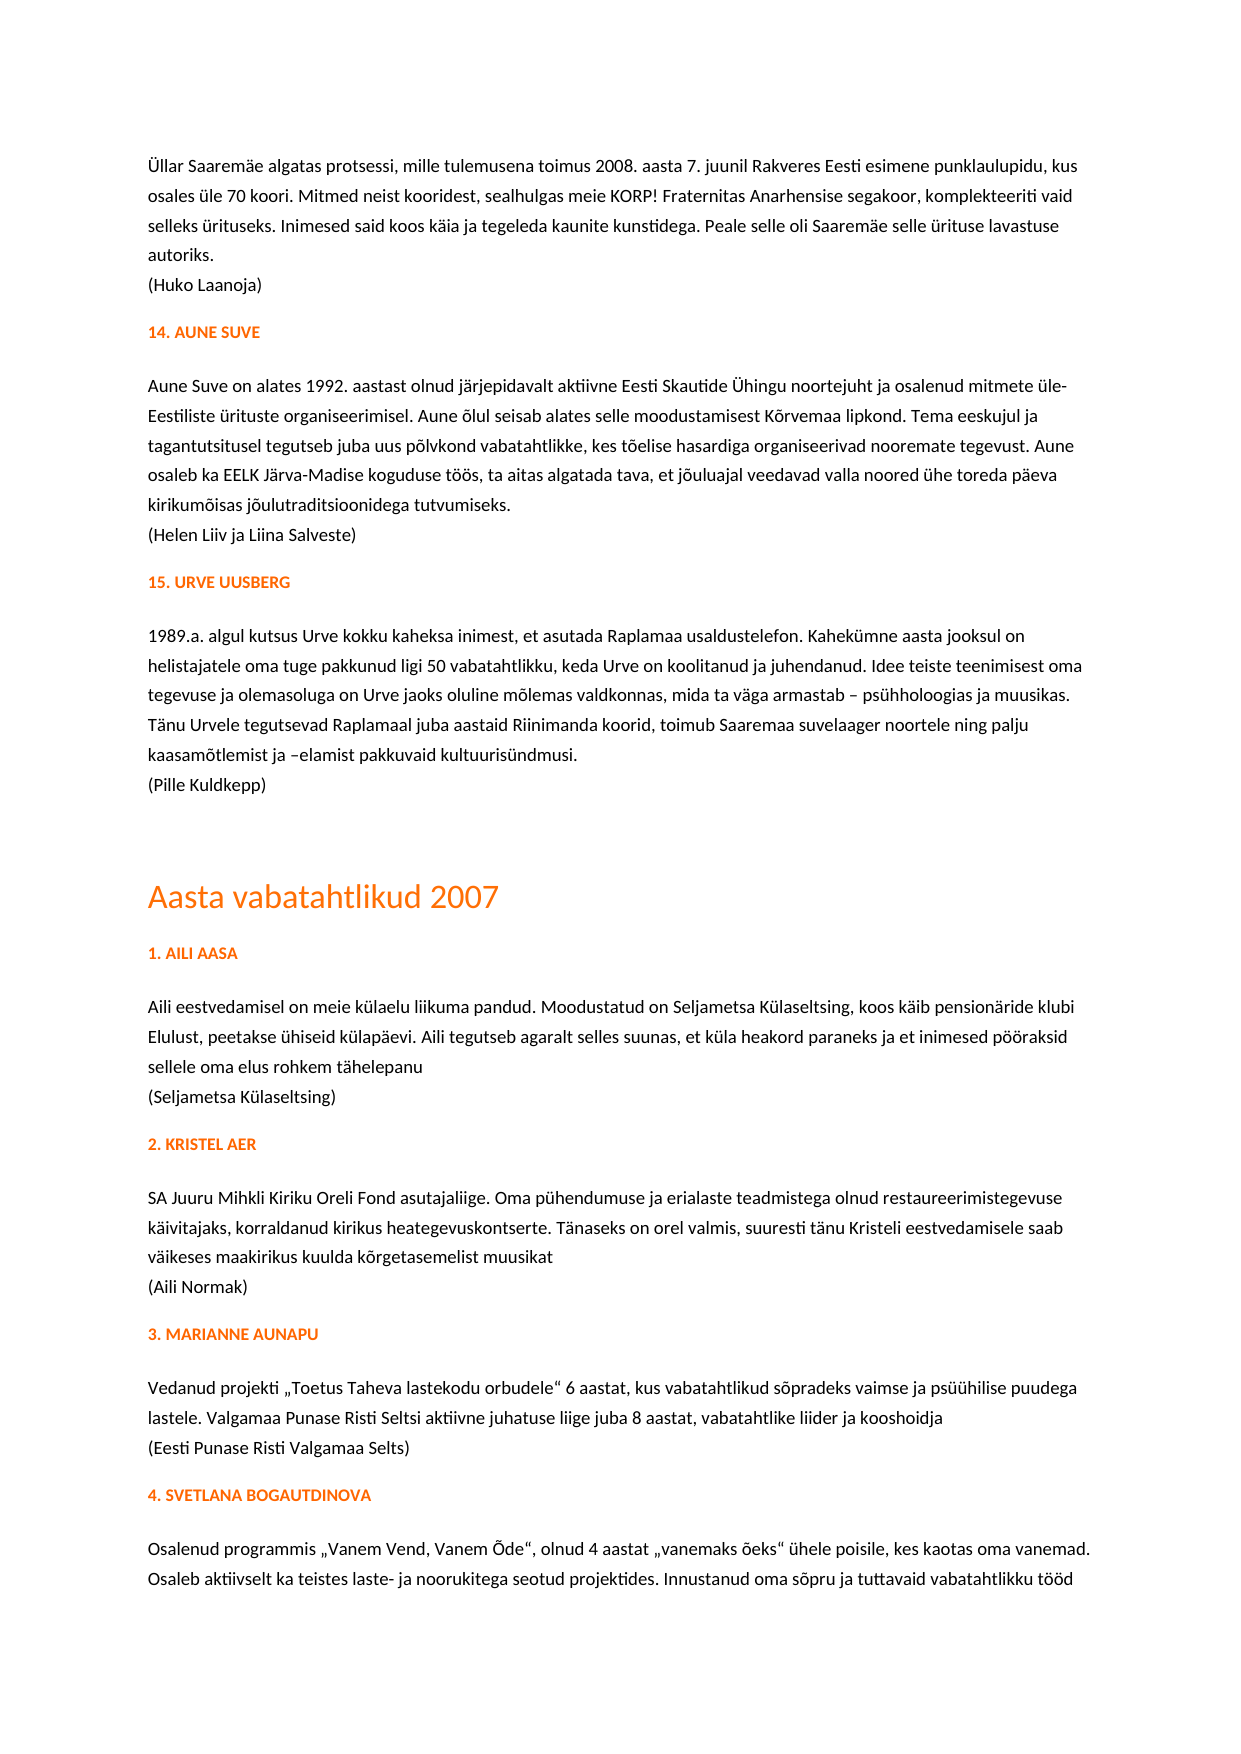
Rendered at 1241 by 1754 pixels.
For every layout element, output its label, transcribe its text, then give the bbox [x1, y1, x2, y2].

text Üllar Saaremäe algatas protsessi, mille tulemusena toimus 2008. aasta 7. juunil Rakveres Eesti esimene punklaulupidu, kus osales üle 70 koori. Mitmed neist kooridest, sealhulgas meie KORP! Fraternitas Anarhensise segakoor, komplekteeriti vaid selleks ürituseks. Inimesed said koos käia ja tegeleda kaunite kunstidega. Peale selle oli Saaremäe selle ürituse lavastuse autoriks. (Huko Laanoja) [148, 148, 1093, 296]
text SA Juuru Mihkli Kiriku Oreli Fond asutajaliige. Oma pühendumuse ja erialaste teadmistega olnud restaureerimistegevuse käivitajaks, korraldanud kirikus heategevuskontserte. Tänaseks on orel valmis, suuresti tänu Kristeli eestvedamisele saab väikeses maakirikus kuulda kõrgetasemelist muusikat (Aili Normak) [148, 1179, 1093, 1298]
text Aili eestvedamisel on meie külaelu liikuma pandud. Moodustatud on Seljametsa Külaseltsing, koos käib pensionäride klubi Elulust, peetakse ühiseid külapäevi. Aili tegutseb agaralt selles suunas, et küla heakord paraneks ja et inimesed pööraksid sellele oma elus rohkem tähelepanu (Seljametsa Külaseltsing) [148, 989, 1093, 1108]
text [148, 1531, 1093, 1590]
text Aune Suve on alates 1992. aastast olnud järjepidavalt aktiivne Eesti Skautide Ühingu noortejuht ja osalenud mitmete üle-Eestiliste ürituste organiseerimisel. Aune õlul seisab alates selle moodustamisest Kõrvemaa lipkond. Tema eeskujul ja tagantutsitusel tegutseb juba uus põlvkond vabatahtlikke, kes tõelise hasardiga organiseerivad nooremate tegevust. Aune osaleb ka EELK Järva-Madise koguduse töös, ta aitas algatada tava, et jõuluajal veedavad valla noored ühe toreda päeva kirikumõisas jõulutraditsioonidega tutvumiseks. (Helen Liiv ja Liina Salveste) [148, 368, 1093, 546]
subtitle 1. AILI AASA [148, 942, 1093, 964]
subtitle 2. KRISTEL AER [148, 1133, 1093, 1154]
subtitle 15. URVE UUSBERG [148, 571, 1093, 592]
text Vedanud projekti „Toetus Taheva lastekodu orbudele“ 6 aastat, kus vabatahtlikud sõpradeks vaimse ja psüühilise puudega lastele. Valgamaa Punase Risti Seltsi aktiivne juhatuse liige juba 8 aastat, vabatahtlike liider ja kooshoidja (Eesti Punase Risti Valgamaa Selts) [148, 1370, 1093, 1459]
subtitle 4. SVETLANA BOGAUTDINOVA [148, 1484, 1093, 1506]
subtitle 3. MARIANNE AUNAPU [148, 1323, 1093, 1345]
text 1989.a. algul kutsus Urve kokku kaheksa inimest, et asutada Raplamaa usaldustelefon. Kahekümne aasta jooksul on helistajatele oma tuge pakkunud ligi 50 vabatahtlikku, keda Urve on koolitanud ja juhendanud. Idee teiste teenimisest oma tegevuse ja olemasoluga on Urve jaoks oluline mõlemas valdkonnas, mida ta väga armastab – psühholoogias ja muusikas. Tänu Urvele tegutsevad Raplamaal juba aastaid Riinimanda koorid, toimub Saaremaa suvelaager noortele ning palju kaasamõtlemist ja –elamist pakkuvaid kultuurisündmusi. (Pille Kuldkepp) [148, 617, 1093, 796]
subtitle Aasta vabatahtlikud 2007 [148, 875, 1093, 917]
subtitle 14. AUNE SUVE [148, 321, 1093, 343]
